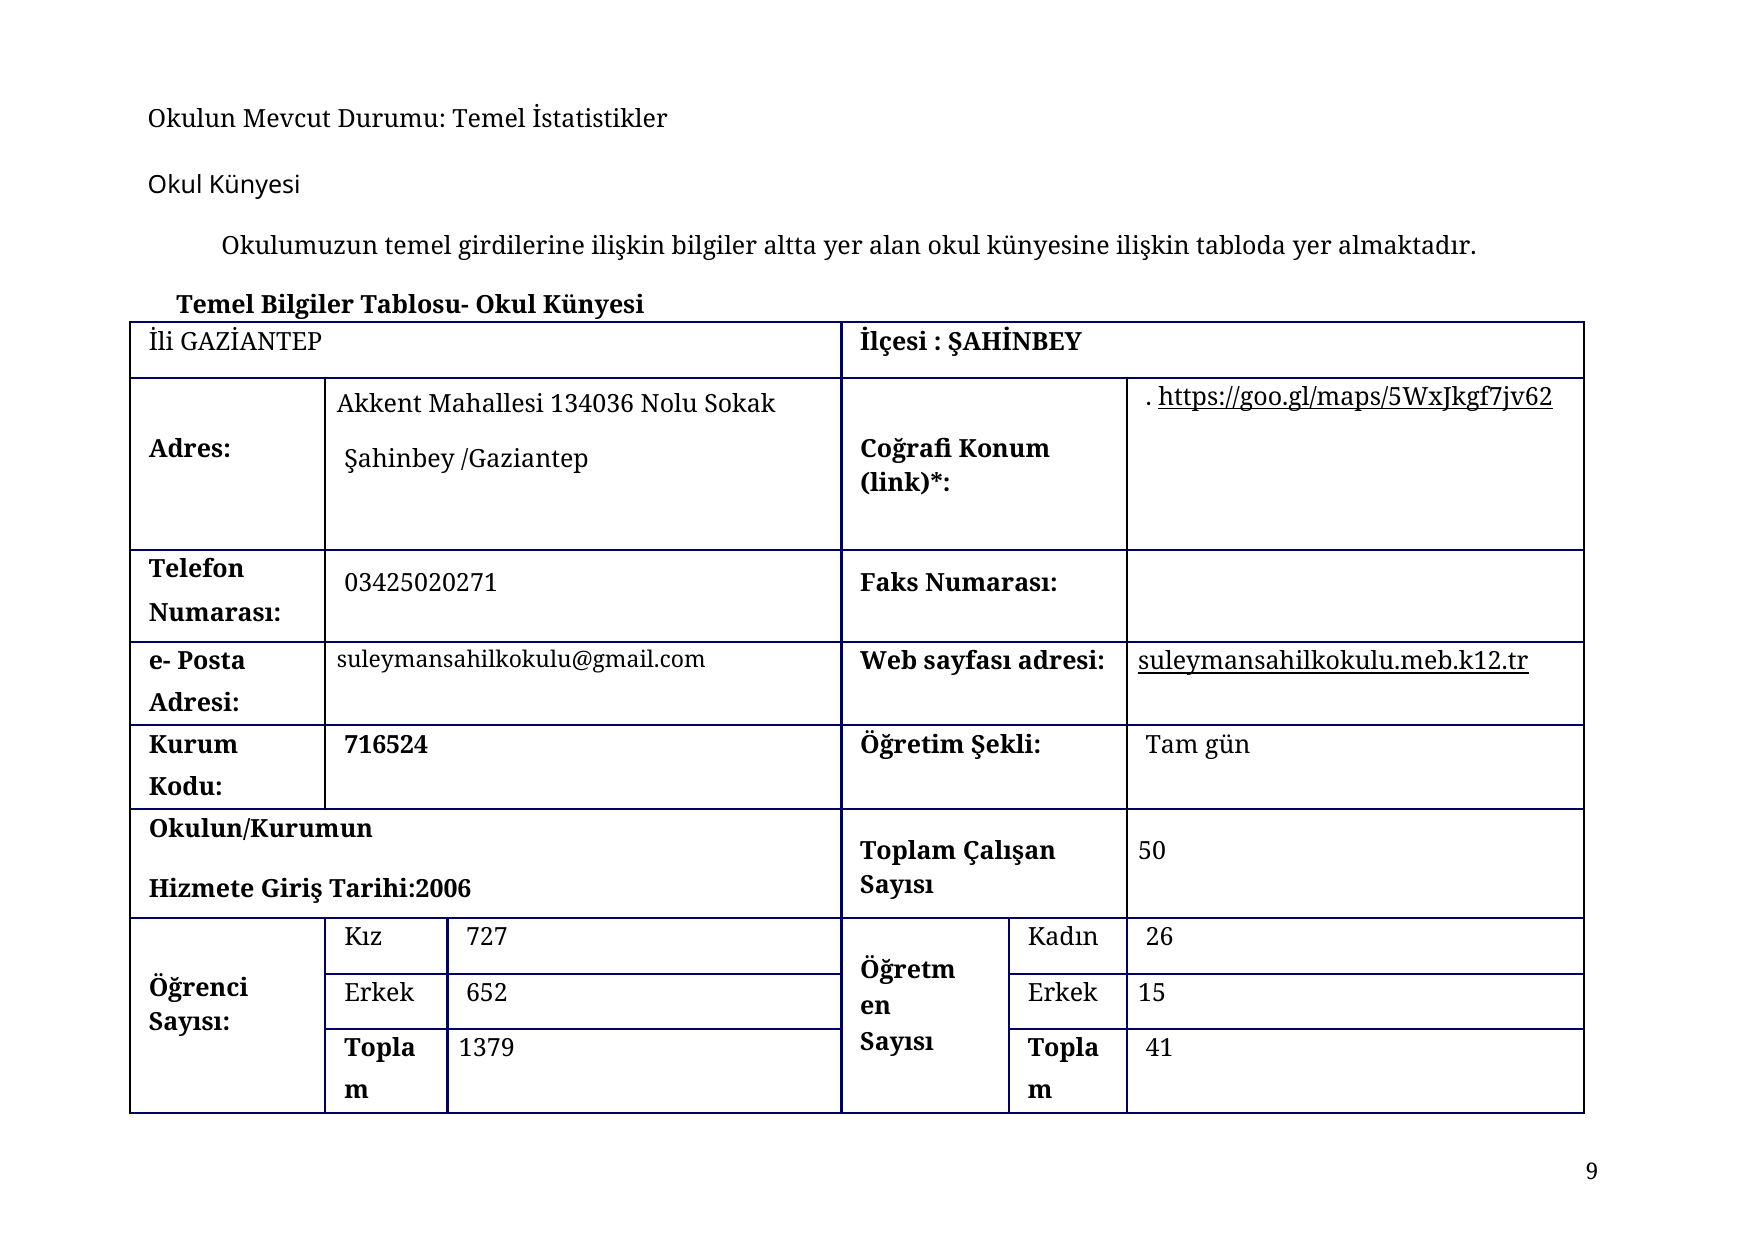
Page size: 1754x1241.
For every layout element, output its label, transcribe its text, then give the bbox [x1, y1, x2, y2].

table_cell Akkent Mahallesi 134036 Nolu Sokak Şahinbey /Gaziantep [326, 379, 840, 549]
table_cell suleymansahilkokulu@gmail.com [326, 643, 840, 724]
table_cell Kurum Kodu: [131, 726, 324, 808]
table_cell Öğrenci Sayısı: [131, 919, 324, 1112]
table_cell Toplam Çalışan Sayısı [843, 810, 1126, 917]
table_cell 716524 [326, 726, 840, 808]
table_cell 41 [1128, 1030, 1583, 1112]
table_cell 652 [449, 975, 840, 1028]
table_cell Adres: [131, 379, 324, 549]
table_cell 03425020271 [326, 551, 840, 641]
table_cell Okulun/Kurumun Hizmete Giriş Tarihi:2006 [131, 810, 840, 917]
table_cell Öğretmen Sayısı [843, 919, 1008, 1112]
table_cell Erkek [1010, 975, 1126, 1028]
table_cell Coğrafi Konum (link)*: [843, 379, 1126, 549]
table_cell Erkek [326, 975, 446, 1028]
text Okul Künyesi [147, 167, 1641, 201]
table_cell 1379 [449, 1030, 840, 1112]
table_cell Kadın [1010, 919, 1126, 973]
subtitle Temel Bilgiler Tablosu- Okul Künyesi [147, 287, 1641, 321]
table_cell Tam gün [1128, 726, 1583, 808]
table_cell Kız [326, 919, 446, 973]
table_cell 26 [1128, 919, 1583, 973]
table_cell suleymansahilkokulu.meb.k12.tr [1128, 643, 1583, 724]
table_cell Web sayfası adresi: [843, 643, 1126, 724]
table_cell 15 [1128, 975, 1583, 1028]
table_cell . https://goo.gl/maps/5WxJkgf7jv62 [1128, 379, 1583, 549]
text Okulumuzun temel girdilerine ilişkin bilgiler altta yer alan okul künyesine ilişkin tabloda yer almaktadır. [221, 227, 1641, 261]
table_cell 727 [449, 919, 840, 973]
table_cell 50 [1128, 810, 1583, 917]
table_cell Faks Numarası: [843, 551, 1126, 641]
table_header İlçesi : ŞAHİNBEY [843, 323, 1583, 377]
table_cell e- Posta Adresi: [131, 643, 324, 724]
table_cell Toplam [326, 1030, 446, 1112]
table_cell Telefon Numarası: [131, 551, 324, 641]
table_cell Toplam [1010, 1030, 1126, 1112]
table_cell Öğretim Şekli: [843, 726, 1126, 808]
table_header İli GAZİANTEP [131, 323, 840, 377]
text Okulun Mevcut Durumu: Temel İstatistikler [147, 100, 1641, 134]
table_cell [1128, 551, 1583, 641]
